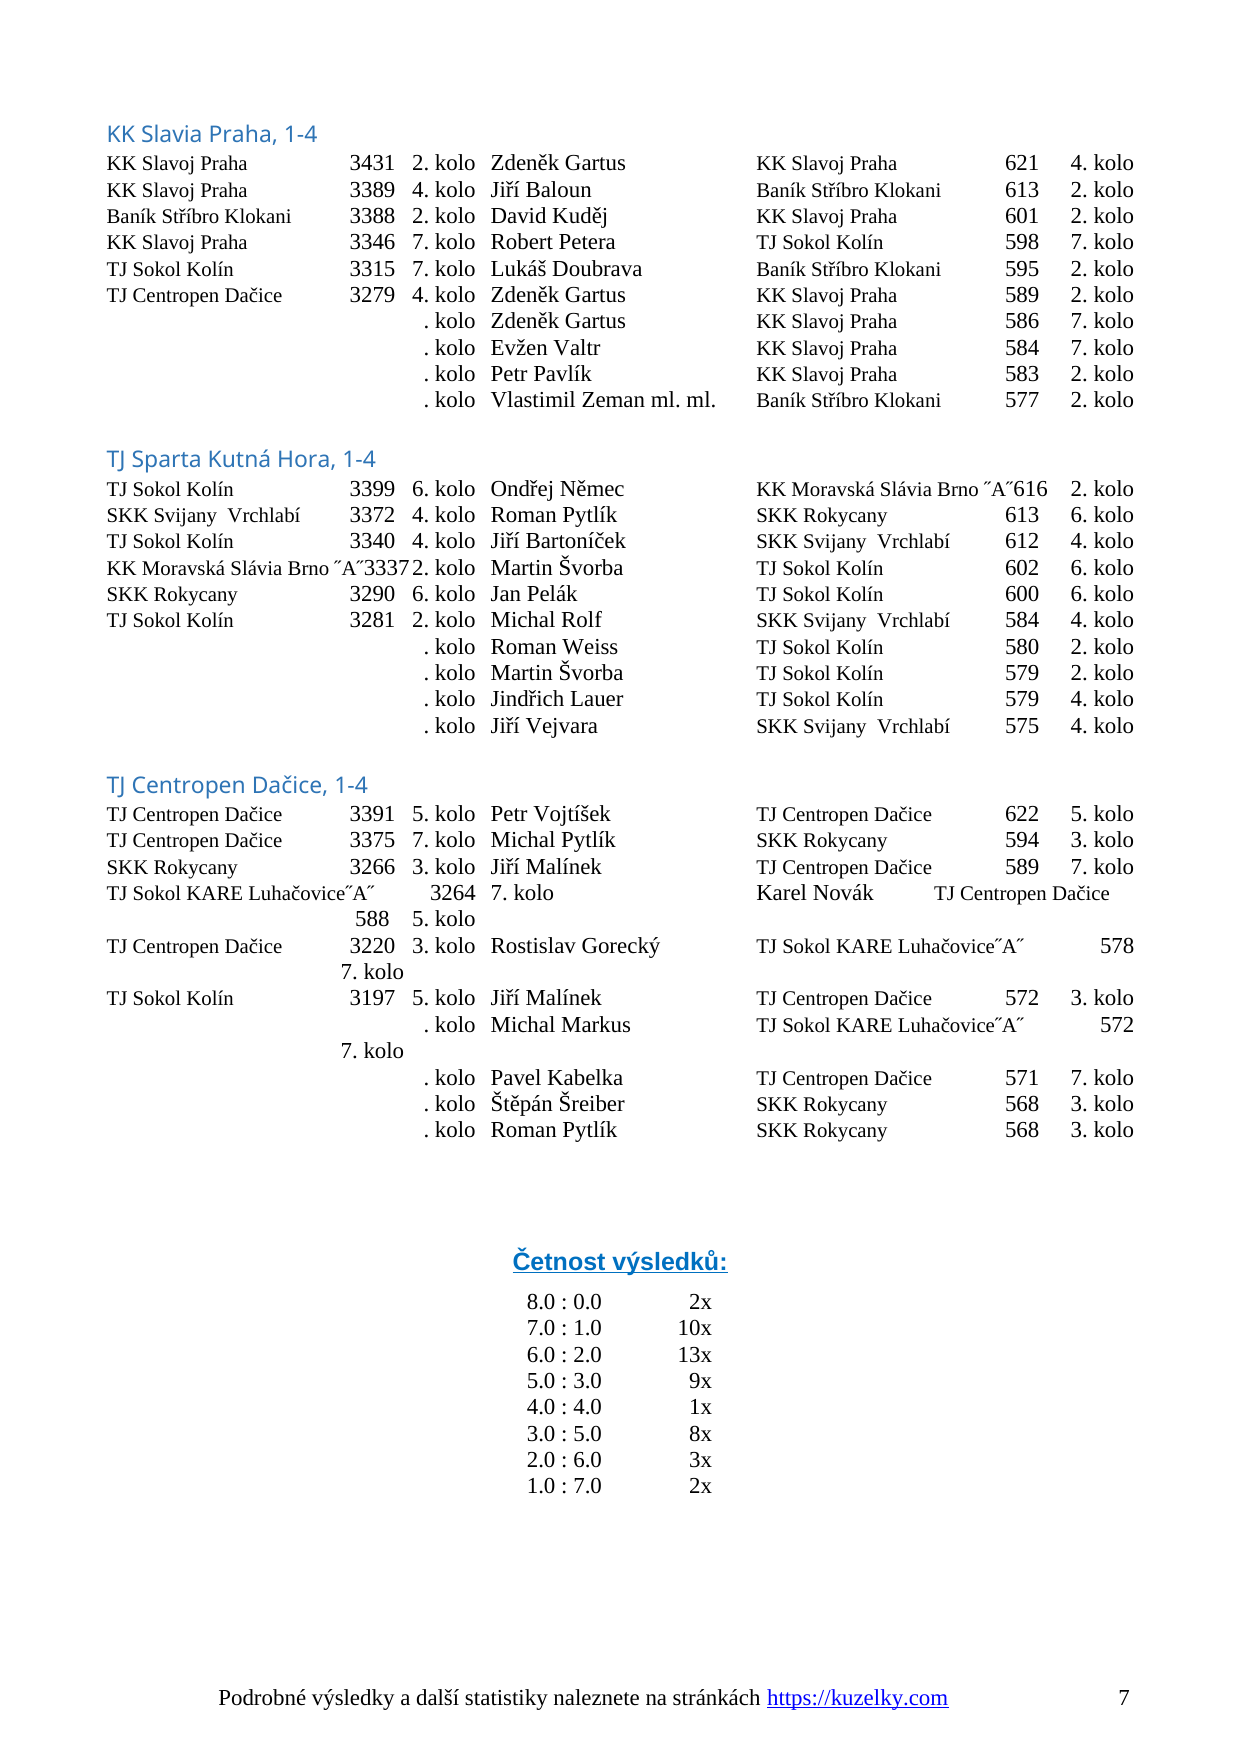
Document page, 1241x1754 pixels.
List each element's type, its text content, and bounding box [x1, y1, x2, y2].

text . kolo Michal Markus TJ Sokol KARE Luhačovice˝A˝ 572 7. kolo [106, 1011, 1134, 1063]
text . kolo Vlastimil Zeman ml. ml. Baník Stříbro Klokani 577 2. kolo [106, 387, 1134, 413]
text TJ Sokol Kolín 3197 5. kolo Jiří Malínek TJ Centropen Dačice 572 3. kolo [106, 984, 1134, 1011]
text TJ Sokol Kolín 3281 2. kolo Michal Rolf SKK Svijany Vrchlabí 584 4. kolo [106, 606, 1134, 633]
text SKK Rokycany 3290 6. kolo Jan Pelák TJ Sokol Kolín 600 6. kolo [106, 580, 1134, 606]
text 3.0 : 5.0 8x [106, 1420, 1134, 1446]
text TJ Sokol Kolín 3315 7. kolo Lukáš Doubrava Baník Stříbro Klokani 595 2. kolo [106, 255, 1134, 281]
subtitle KK Slavia Praha, 1-4 [106, 118, 1134, 149]
text TJ Sokol KARE Luhačovice˝A˝ 3264 7. kolo Karel Novák TJ Centropen Dačice 588 5. kolo [106, 879, 1134, 932]
text 6.0 : 2.0 13x [106, 1341, 1134, 1367]
text 4.0 : 4.0 1x [106, 1393, 1134, 1420]
subtitle TJ Centropen Dačice, 1-4 [106, 769, 1134, 800]
text TJ Centropen Dačice 3391 5. kolo Petr Vojtíšek TJ Centropen Dačice 622 5. kolo [106, 800, 1134, 826]
text KK Slavoj Praha 3346 7. kolo Robert Petera TJ Sokol Kolín 598 7. kolo [106, 228, 1134, 255]
text . kolo Pavel Kabelka TJ Centropen Dačice 571 7. kolo [106, 1063, 1134, 1090]
text TJ Sokol Kolín 3340 4. kolo Jiří Bartoníček SKK Svijany Vrchlabí 612 4. kolo [106, 527, 1134, 554]
text . kolo Zdeněk Gartus KK Slavoj Praha 586 7. kolo [106, 307, 1134, 334]
subtitle TJ Sparta Kutná Hora, 1-4 [106, 443, 1134, 475]
text KK Moravská Slávia Brno ˝A˝ 3337 2. kolo Martin Švorba TJ Sokol Kolín 602 6. kolo [106, 554, 1134, 580]
text . kolo Evžen Valtr KK Slavoj Praha 584 7. kolo [106, 334, 1134, 360]
text TJ Sokol Kolín 3399 6. kolo Ondřej Němec KK Moravská Slávia Brno ˝A˝ 616 2. kolo [106, 475, 1134, 501]
text . kolo Jindřich Lauer TJ Sokol Kolín 579 4. kolo [106, 686, 1134, 712]
text KK Slavoj Praha 3389 4. kolo Jiří Baloun Baník Stříbro Klokani 613 2. kolo [106, 176, 1134, 202]
text TJ Centropen Dačice 3279 4. kolo Zdeněk Gartus KK Slavoj Praha 589 2. kolo [106, 281, 1134, 307]
text TJ Centropen Dačice 3220 3. kolo Rostislav Gorecký TJ Sokol KARE Luhačovice˝A˝ 578 7. kolo [106, 932, 1134, 984]
text . kolo Jiří Vejvara SKK Svijany Vrchlabí 575 4. kolo [106, 712, 1134, 738]
text Baník Stříbro Klokani 3388 2. kolo David Kuděj KK Slavoj Praha 601 2. kolo [106, 202, 1134, 228]
text . kolo Roman Weiss TJ Sokol Kolín 580 2. kolo [106, 633, 1134, 659]
text . kolo Petr Pavlík KK Slavoj Praha 583 2. kolo [106, 360, 1134, 387]
text SKK Svijany Vrchlabí 3372 4. kolo Roman Pytlík SKK Rokycany 613 6. kolo [106, 501, 1134, 527]
text KK Slavoj Praha 3431 2. kolo Zdeněk Gartus KK Slavoj Praha 621 4. kolo [106, 149, 1134, 176]
text 2.0 : 6.0 3x [106, 1446, 1134, 1472]
text . kolo Martin Švorba TJ Sokol Kolín 579 2. kolo [106, 659, 1134, 686]
text TJ Centropen Dačice 3375 7. kolo Michal Pytlík SKK Rokycany 594 3. kolo [106, 826, 1134, 853]
text SKK Rokycany 3266 3. kolo Jiří Malínek TJ Centropen Dačice 589 7. kolo [106, 853, 1134, 879]
text 5.0 : 3.0 9x [106, 1367, 1134, 1393]
text 7.0 : 1.0 10x [106, 1314, 1134, 1341]
text 1.0 : 7.0 2x [106, 1472, 1134, 1499]
text . kolo Štěpán Šreiber SKK Rokycany 568 3. kolo [106, 1090, 1134, 1116]
text Četnost výsledků: [94, 1247, 1145, 1275]
text 8.0 : 0.0 2x [106, 1288, 1134, 1314]
text . kolo Roman Pytlík SKK Rokycany 568 3. kolo [106, 1116, 1134, 1143]
